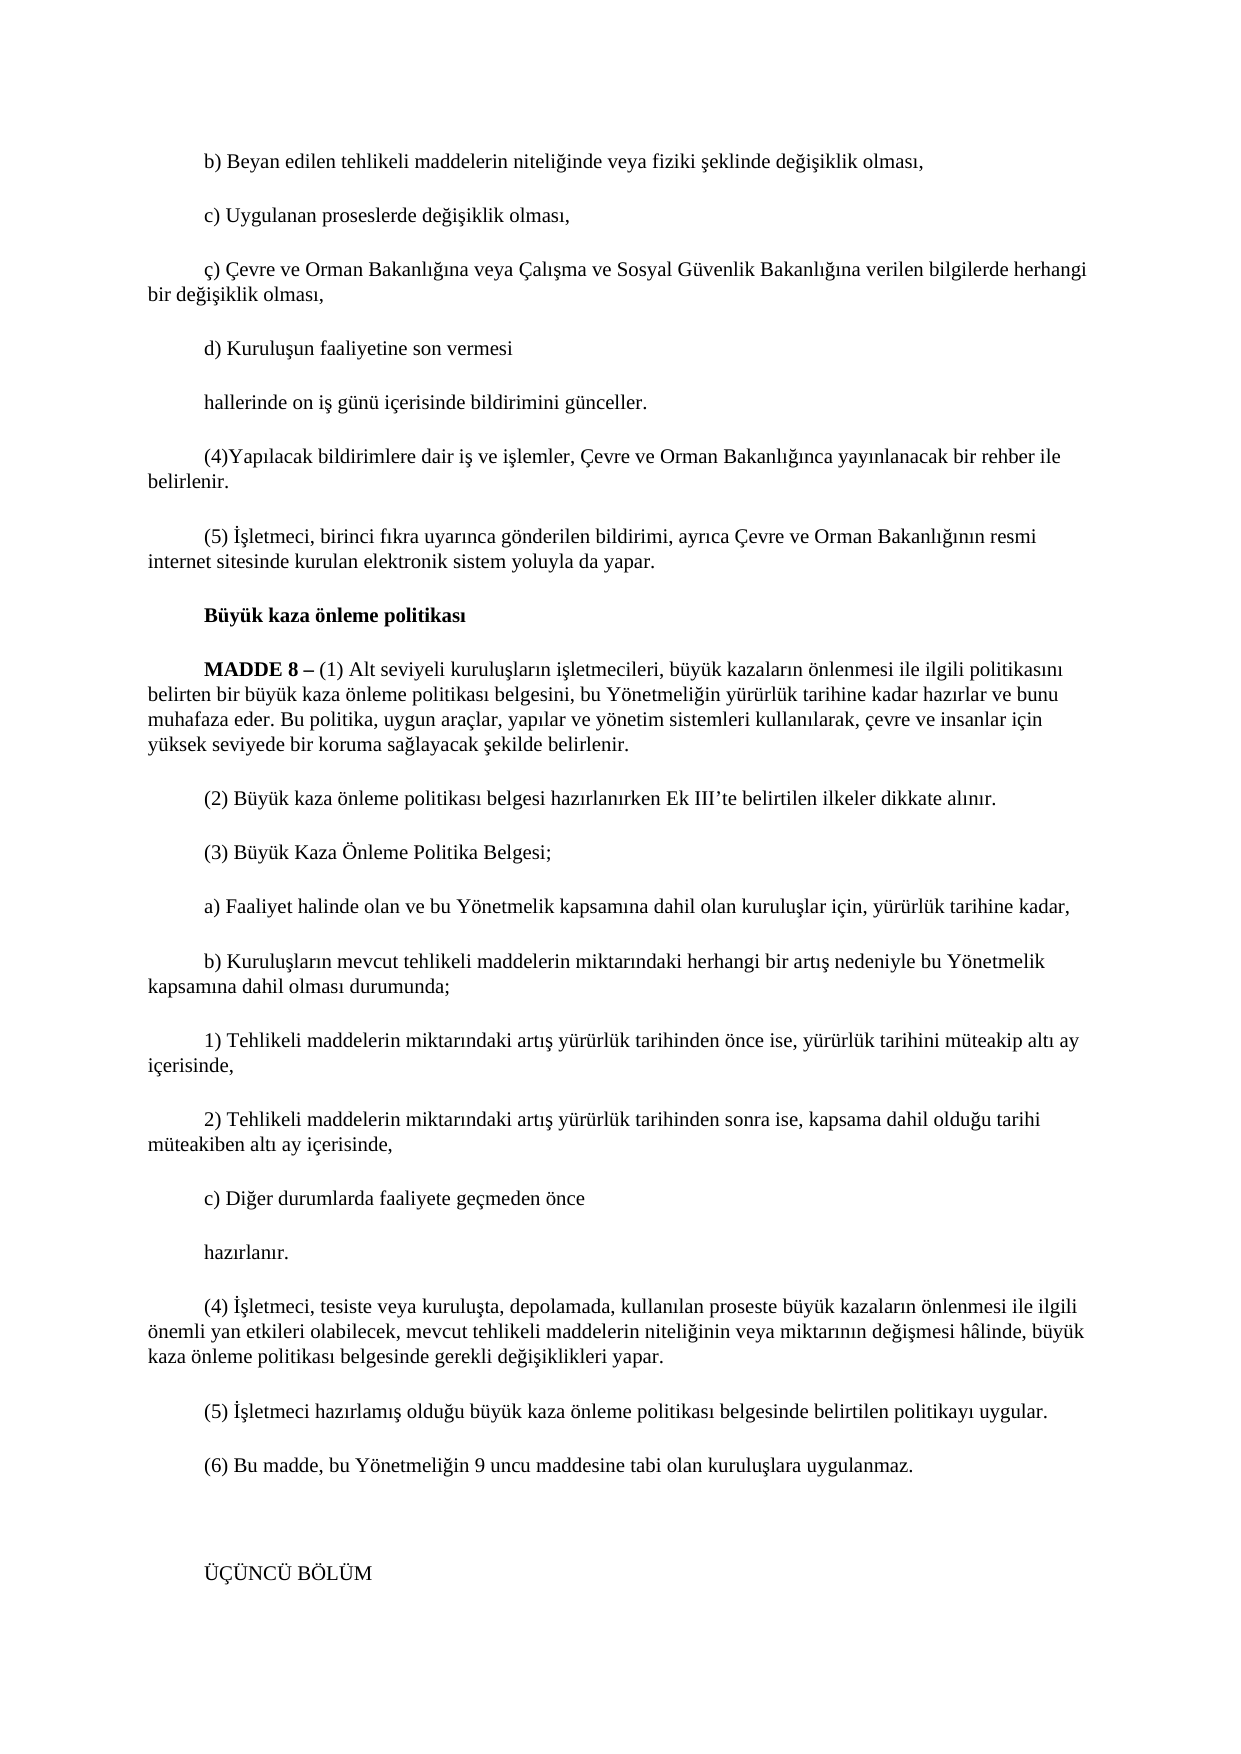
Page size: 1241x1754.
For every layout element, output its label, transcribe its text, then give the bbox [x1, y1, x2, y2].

text (2) Büyük kaza önleme politikası belgesi hazırlanırken Ek III’te belirtilen ilkeler dikkate alınır. [148, 785, 1093, 810]
text (3) Büyük Kaza Önleme Politika Belgesi; [148, 839, 1093, 864]
text 1) Tehlikeli maddelerin miktarındaki artış yürürlük tarihinden önce ise, yürürlük tarihini müteakip altı ay içerisinde, [148, 1027, 1093, 1077]
text (4)Yapılacak bildirimlere dair iş ve işlemler, Çevre ve Orman Bakanlığınca yayınlanacak bir rehber ile belirlenir. [148, 443, 1093, 493]
text 2) Tehlikeli maddelerin miktarındaki artış yürürlük tarihinden sonra ise, kapsama dahil olduğu tarihi müteakiben altı ay içerisinde, [148, 1106, 1093, 1156]
text c) Uygulanan proseslerde değişiklik olması, [148, 202, 1093, 227]
text ç) Çevre ve Orman Bakanlığına veya Çalışma ve Sosyal Güvenlik Bakanlığına verilen bilgilerde herhangi bir değişiklik olması, [148, 256, 1093, 306]
text (5) İşletmeci hazırlamış olduğu büyük kaza önleme politikası belgesinde belirtilen politikayı uygular. [148, 1398, 1093, 1423]
text (6) Bu madde, bu Yönetmeliğin 9 uncu maddesine tabi olan kuruluşlara uygulanmaz. [148, 1452, 1093, 1477]
text c) Diğer durumlarda faaliyete geçmeden önce [148, 1185, 1093, 1210]
text hazırlanır. [148, 1239, 1093, 1264]
text (5) İşletmeci, birinci fıkra uyarınca gönderilen bildirimi, ayrıca Çevre ve Orman Bakanlığının resmi internet sitesinde kurulan elektronik sistem yoluyla da yapar. [148, 523, 1093, 573]
text b) Kuruluşların mevcut tehlikeli maddelerin miktarındaki herhangi bir artış nedeniyle bu Yönetmelik kapsamına dahil olması durumunda; [148, 948, 1093, 998]
text ÜÇÜNCÜ BÖLÜM [148, 1560, 1093, 1585]
text (4) İşletmeci, tesiste veya kuruluşta, depolamada, kullanılan proseste büyük kazaların önlenmesi ile ilgili önemli yan etkileri olabilecek, mevcut tehlikeli maddelerin niteliğinin veya miktarının değişmesi hâlinde, büyük kaza önleme politikası belgesinde gerekli değişiklikleri yapar. [148, 1293, 1093, 1368]
text d) Kuruluşun faaliyetine son vermesi [148, 335, 1093, 360]
text MADDE 8 – (1) Alt seviyeli kuruluşların işletmecileri, büyük kazaların önlenmesi ile ilgili politikasını belirten bir büyük kaza önleme politikası belgesini, bu Yönetmeliğin yürürlük tarihine kadar hazırlar ve bunu muhafaza eder. Bu politika, uygun araçlar, yapılar ve yönetim sistemleri kullanılarak, çevre ve insanlar için yüksek seviyede bir koruma sağlayacak şekilde belirlenir. [148, 656, 1093, 756]
text Büyük kaza önleme politikası [148, 602, 1093, 627]
text b) Beyan edilen tehlikeli maddelerin niteliğinde veya fiziki şeklinde değişiklik olması, [148, 148, 1093, 173]
text a) Faaliyet halinde olan ve bu Yönetmelik kapsamına dahil olan kuruluşlar için, yürürlük tarihine kadar, [148, 893, 1093, 918]
text hallerinde on iş günü içerisinde bildirimini günceller. [148, 389, 1093, 414]
